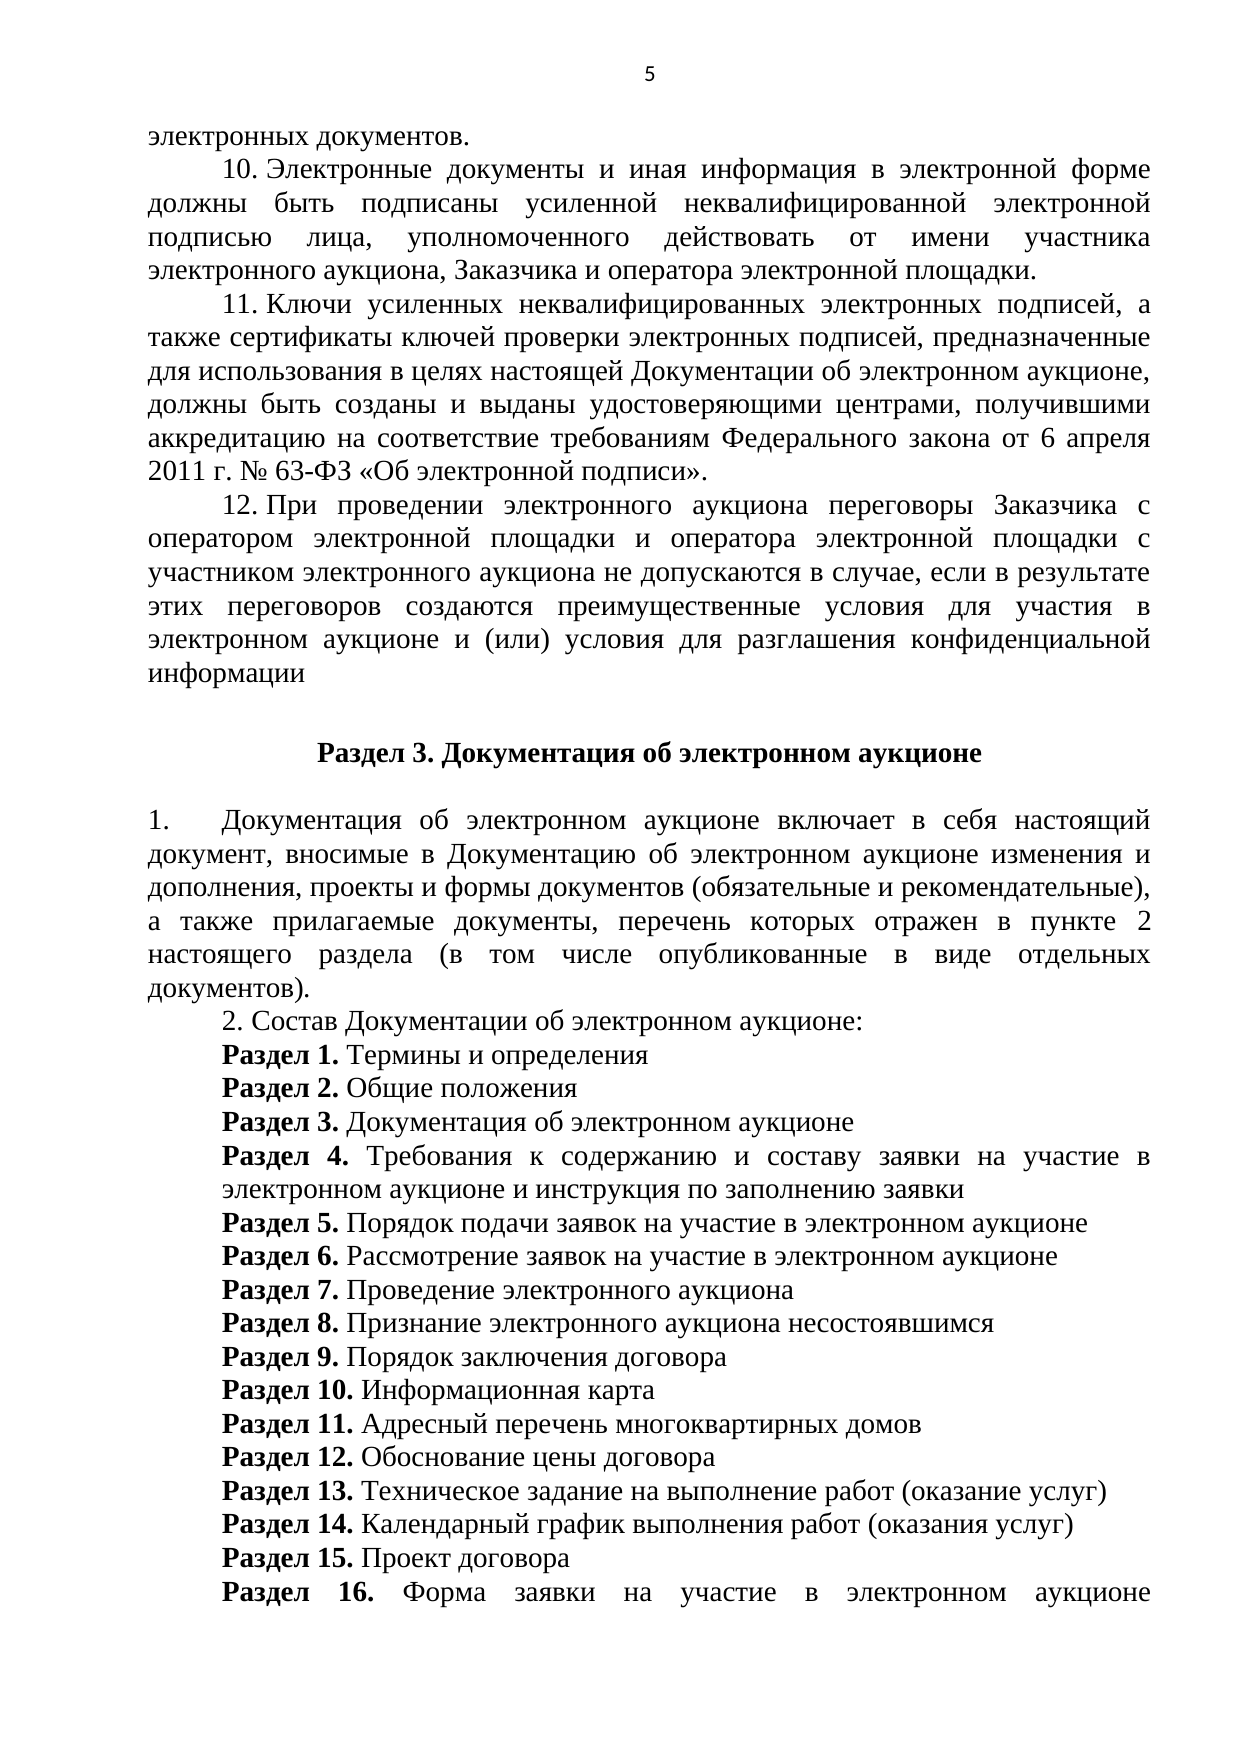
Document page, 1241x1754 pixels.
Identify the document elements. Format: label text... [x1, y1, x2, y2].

subtitle Электронные документы и иная информация в электронной форме должны быть подписаны усиленной неквалифицированной электронной подписью лица, уполномоченного действовать от имени участника электронного аукциона, Заказчика и оператора электронной площадки. [148, 152, 1152, 286]
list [222, 1574, 1152, 1607]
list Раздел 15. Проект договора [222, 1540, 1152, 1574]
subtitle Раздел 1. Термины и определения [222, 1037, 1152, 1071]
list Раздел 12. Обоснование цены договора [222, 1439, 1152, 1473]
subtitle Раздел 3. Документация об электронном аукционе [222, 1104, 1152, 1138]
list Раздел 5. Порядок подачи заявок на участие в электронном аукционе [222, 1205, 1152, 1238]
subtitle Раздел 2. Общие положения [222, 1071, 1152, 1104]
subtitle Ключи усиленных неквалифицированных электронных подписей, а также сертификаты ключей проверки электронных подписей, предназначенные для использования в целях настоящей Документации об электронном аукционе, должны быть созданы и выданы удостоверяющими центрами, получившими аккредитацию на соответствие требованиям Федерального закона от 6 апреля 2011 г. № 63-ФЗ «Об электронной подписи». [148, 286, 1152, 487]
list Раздел 11. Адресный перечень многоквартирных домов [222, 1406, 1152, 1439]
list Раздел 6. Рассмотрение заявок на участие в электронном аукционе [222, 1238, 1152, 1272]
list Раздел 14. Календарный график выполнения работ (оказания услуг) [222, 1507, 1152, 1540]
list Раздел 8. Признание электронного аукциона несостоявшимся [222, 1305, 1152, 1339]
subtitle Документация об электронном аукционе включает в себя настоящий документ, вносимые в Документацию об электронном аукционе изменения и дополнения, проекты и формы документов (обязательные и рекомендательные), а также прилагаемые документы, перечень которых отражен в пункте 2 настоящего раздела (в том числе опубликованные в виде отдельных документов). [148, 802, 1152, 1003]
list Раздел 7. Проведение электронного аукциона [222, 1272, 1152, 1305]
list Раздел 3. Документация об электронном аукционе [148, 735, 1152, 769]
list Раздел 9. Порядок заключения договора [222, 1339, 1152, 1372]
list Раздел 10. Информационная карта [222, 1372, 1152, 1406]
subtitle При проведении электронного аукциона переговоры Заказчика с оператором электронной площадки и оператора электронной площадки с участником электронного аукциона не допускаются в случае, если в результате этих переговоров создаются преимущественные условия для участия в электронном аукционе и (или) условия для разглашения конфиденциальной информации [148, 487, 1152, 688]
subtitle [148, 118, 1152, 152]
list Раздел 13. Техническое задание на выполнение работ (оказание услуг) [222, 1473, 1152, 1507]
subtitle Состав Документации об электронном аукционе: [148, 1003, 1152, 1037]
list Раздел 4. Требования к содержанию и составу заявки на участие в электронном аукционе и инструкция по заполнению заявки [222, 1138, 1152, 1205]
